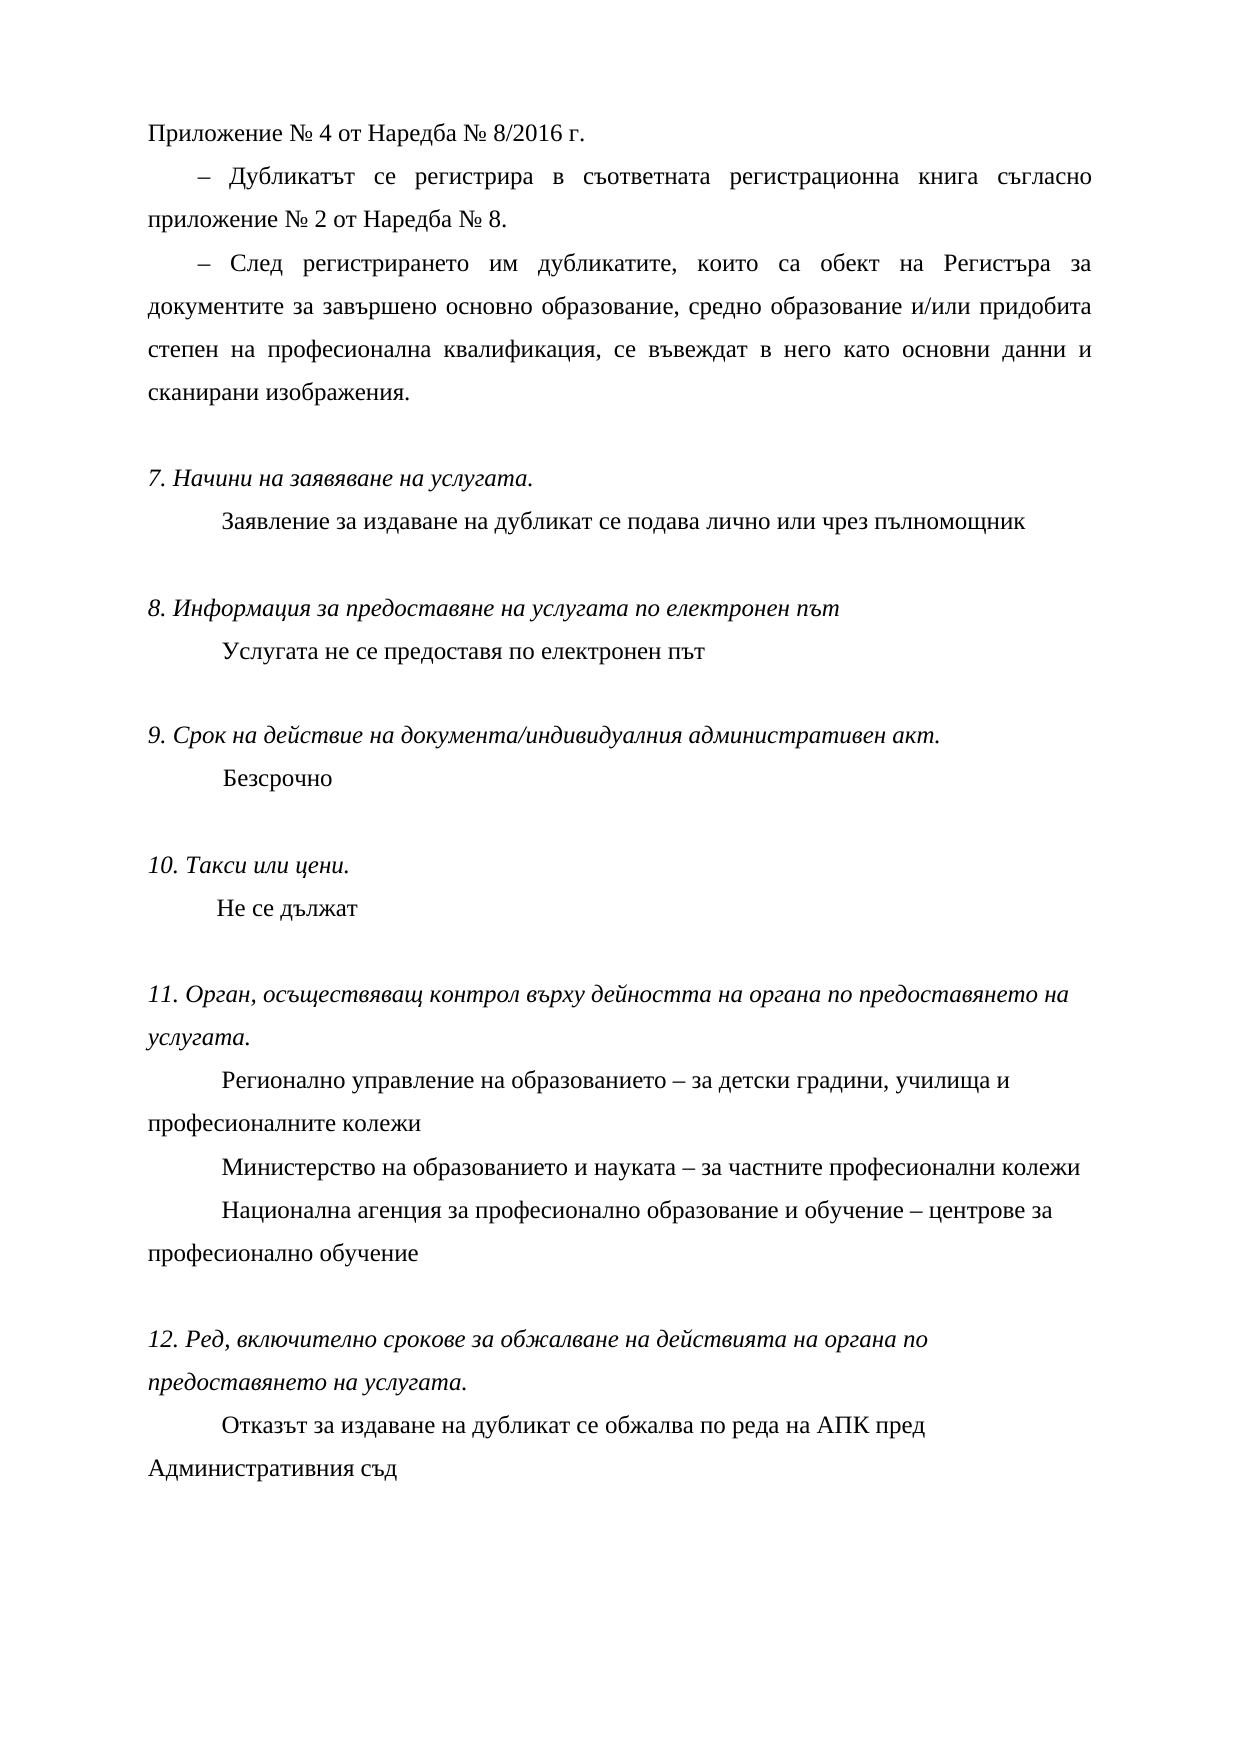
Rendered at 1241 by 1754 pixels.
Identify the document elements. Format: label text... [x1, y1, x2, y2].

text Регионално управление на образованието – за детски градини, училища и професионалните колежи [148, 1065, 1093, 1137]
text 10. Такси или цени. Не се дължат [148, 807, 1093, 922]
text Национална агенция за професионално образование и обучение – центрове за професионално обучение 12. Ред, включително срокове за обжалване на действията на органа по предоставянето на услугата. [148, 1195, 1093, 1396]
text – Дубликатът се регистрира в съответната регистрационна книга съгласно приложение № 2 от Наредба № 8. [148, 161, 1093, 233]
text Заявление за издаване на дубликат се подава лично или чрез пълномощник [148, 506, 1093, 535]
text – След регистрирането им дубликатите, които са обект на Регистъра за документите за завършено основно образование, средно образование и/или придобита степен на професионална квалификация, се въвеждат в него като основни данни и сканирани изображения. [148, 248, 1093, 406]
text 8. Информация за предоставяне на услугата по електронен път [148, 593, 1093, 621]
text 7. Начини на заявяване на услугата. [148, 463, 1093, 492]
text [148, 118, 1093, 147]
text Услугата не се предоставя по електронен път [221, 636, 1093, 706]
text Министерство на образованието и науката – за частните професионални колежи [148, 1152, 1093, 1180]
text 9. Срок на действие на документа/индивидуалния административен акт. Безсрочно [148, 720, 1093, 792]
text Отказът за издаване на дубликат се обжалва по реда на АПК пред Административния съд [148, 1410, 1093, 1567]
text 11. Орган, осъществяващ контрол върху дейността на органа по предоставянето на услугата. [148, 979, 1093, 1051]
